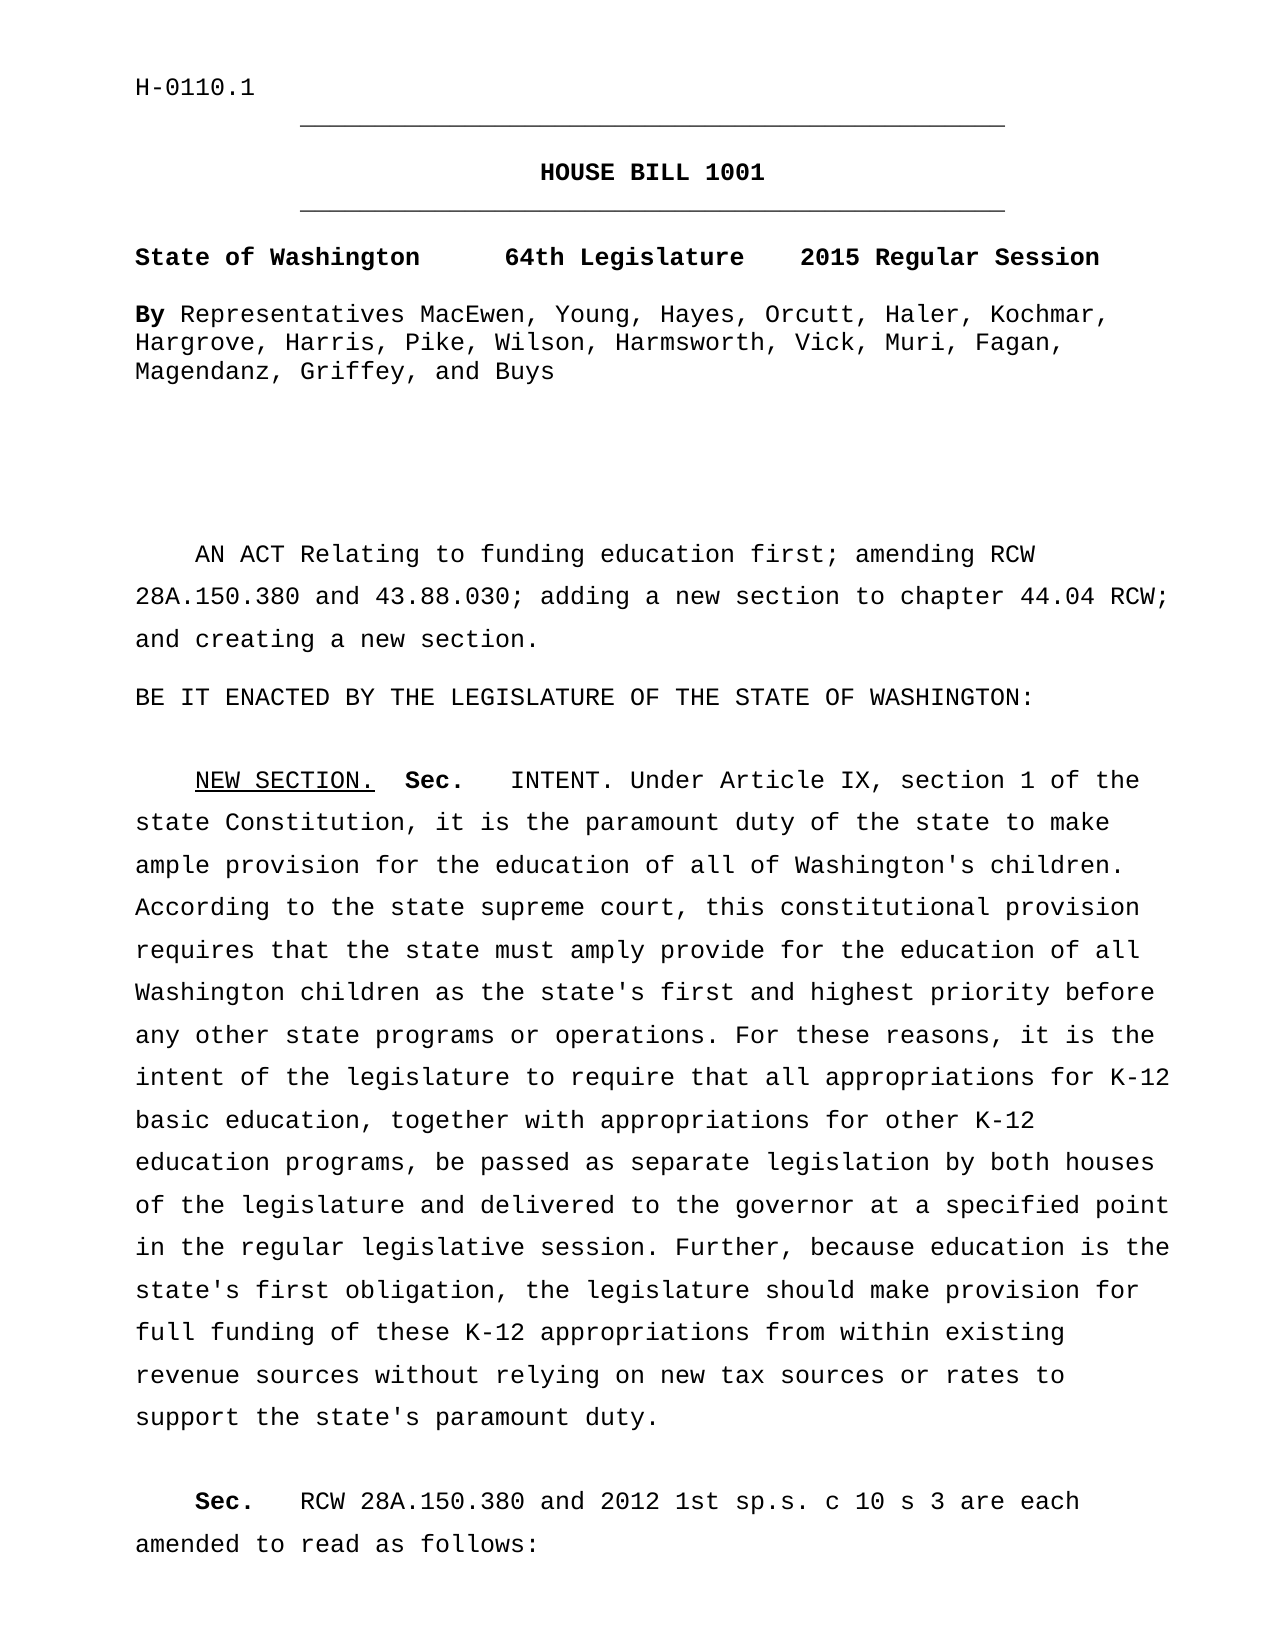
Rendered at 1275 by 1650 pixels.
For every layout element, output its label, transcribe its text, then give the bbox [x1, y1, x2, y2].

text AN ACT Relating to funding education first; amending RCW 28A.150.380 and 43.88.030; adding a new section to chapter 44.04 RCW; and creating a new section. [135, 528, 1170, 656]
text State of Washington 64th Legislature 2015 Regular Session [135, 245, 1170, 273]
text Sec. RCW 28A.150.380 and 2012 1st sp.s. c 10 s 3 are each amended to read as follows: [135, 1476, 1170, 1561]
text HOUSE BILL 1001 [135, 160, 1170, 188]
text H-0110.1 [135, 75, 1170, 103]
text NEW SECTION. Sec. INTENT. Under Article IX, section 1 of the state Constitution, it is the paramount duty of the state to make ample provision for the education of all of Washington's children. According to the state supreme court, this constitutional provision requires that the state must amply provide for the education of all Washington children as the state's first and highest priority before any other state programs or operations. For these reasons, it is the intent of the legislature to require that all appropriations for K-12 basic education, together with appropriations for other K-12 education programs, be passed as separate legislation by both houses of the legislature and delivered to the governor at a specified point in the regular legislative session. Further, because education is the state's first obligation, the legislature should make provision for full funding of these K-12 appropriations from within existing revenue sources without relying on new tax sources or rates to support the state's paramount duty. [135, 754, 1170, 1434]
text BE IT ENACTED BY THE LEGISLATURE OF THE STATE OF WASHINGTON: [135, 684, 1170, 712]
text By Representatives MacEwen, Young, Hayes, Orcutt, Haler, Kochmar, Hargrove, Harris, Pike, Wilson, Harmsworth, Vick, Muri, Fagan, Magendanz, Griffey, and Buys [135, 302, 1170, 387]
text _______________________________________________ [135, 103, 1170, 132]
text _______________________________________________ [135, 188, 1170, 217]
